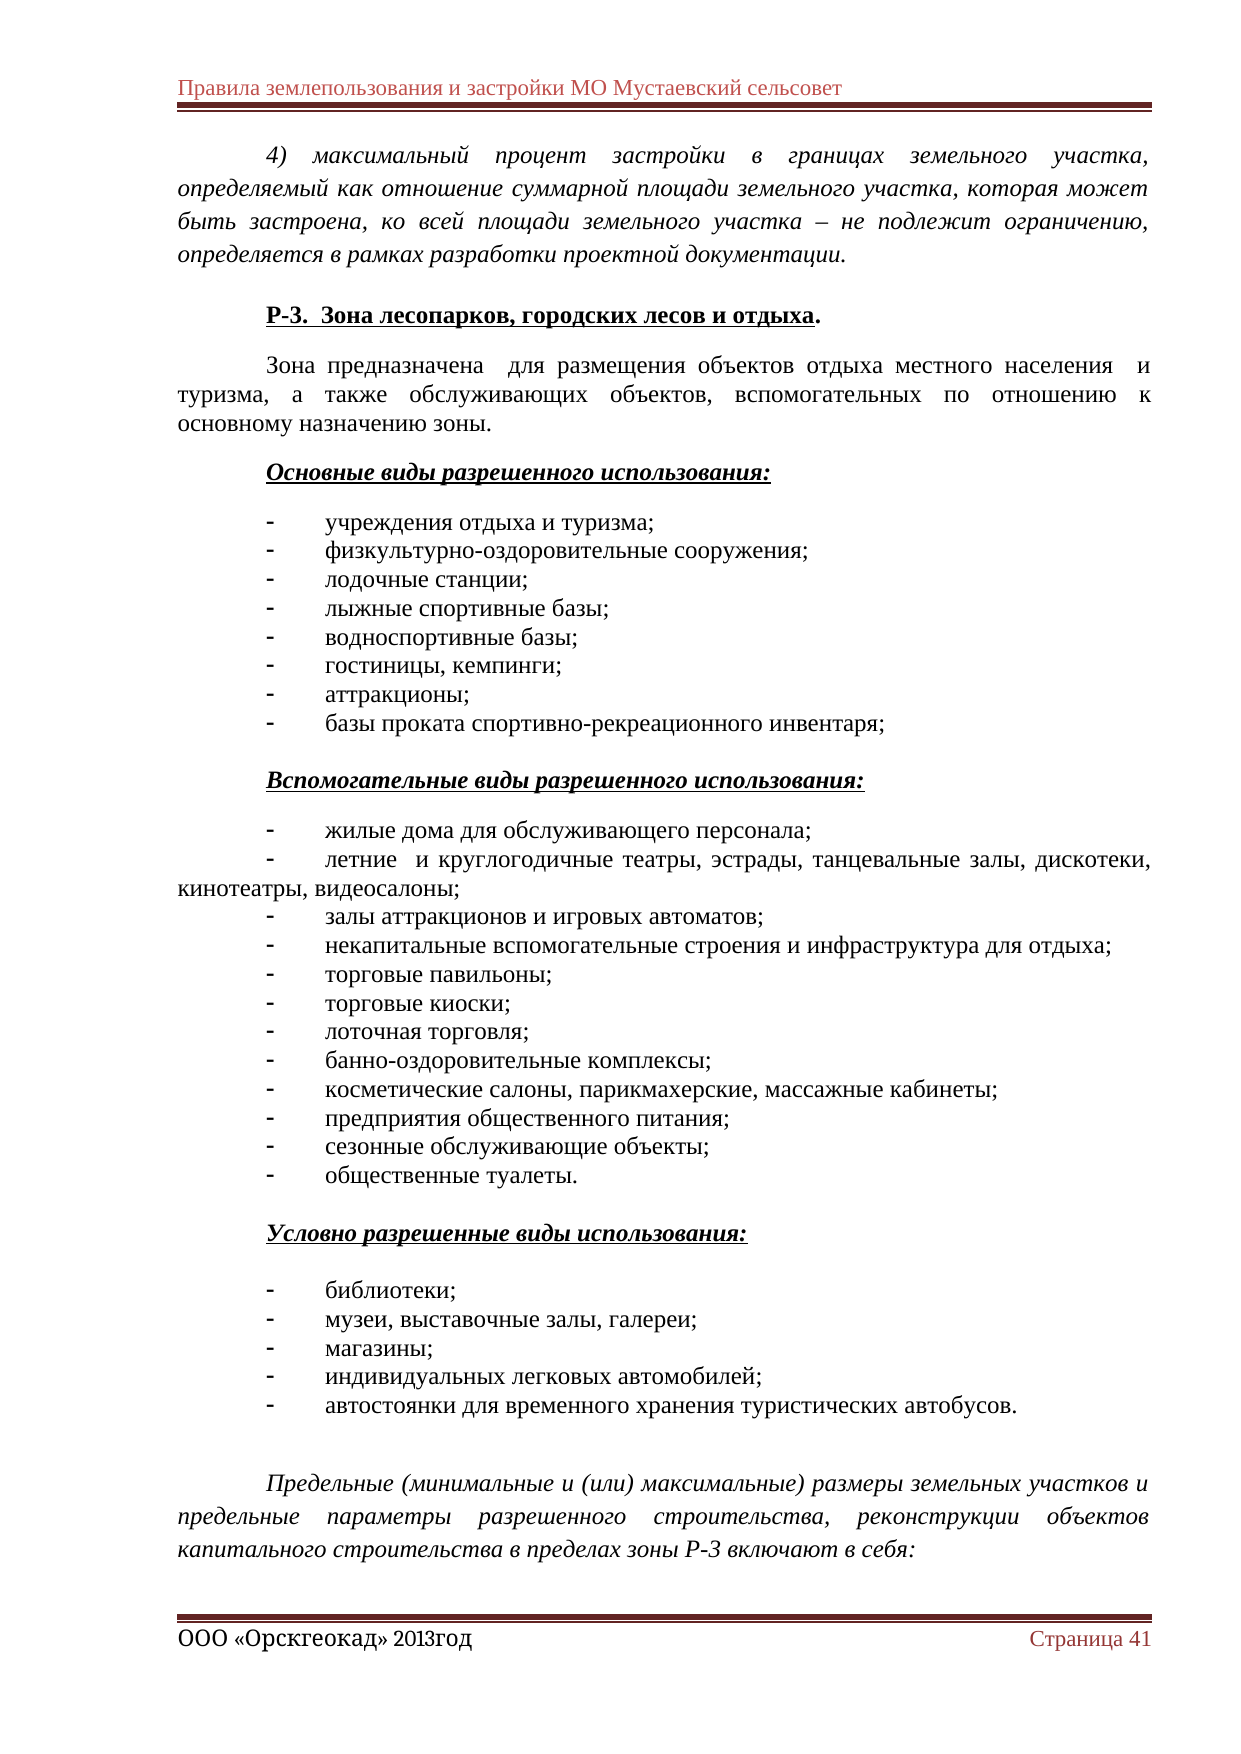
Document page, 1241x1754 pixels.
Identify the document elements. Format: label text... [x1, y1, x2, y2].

list музеи, выставочные залы, галереи; [177, 1304, 1152, 1333]
text Вспомогательные виды разрешенного использования: [177, 766, 1152, 794]
list библиотеки; [177, 1275, 1152, 1304]
list предприятия общественного питания; [177, 1103, 1152, 1131]
list общественные туалеты. [177, 1160, 1152, 1189]
text 4) максимальный процент застройки в границах земельного участка, определяемый как отношение суммарной площади земельного участка, которая может быть застроена, ко всей площади земельного участка – не подлежит ограничению, определяется в рамках разработки проектной документации. [177, 140, 1152, 267]
text Предельные (минимальные и (или) максимальные) размеры земельных участков и предельные параметры разрешенного строительства, реконструкции объектов капитального строительства в пределах зоны Р-3 включают в себя: [177, 1468, 1152, 1563]
list аттракционы; [177, 679, 1152, 708]
list некапитальные вспомогательные строения и инфраструктура для отдыха; [177, 930, 1152, 959]
list лыжные спортивные базы; [177, 593, 1152, 622]
list магазины; [177, 1333, 1152, 1361]
list жилые дома для обслуживающего персонала; [177, 815, 1152, 844]
text Основные виды разрешенного использования: [177, 457, 1152, 486]
list автостоянки для временного хранения туристических автобусов. [177, 1390, 1152, 1419]
list косметические салоны, парикмахерские, массажные кабинеты; [177, 1074, 1152, 1103]
list залы аттракционов и игровых автоматов; [177, 901, 1152, 930]
list торговые павильоны; [177, 959, 1152, 988]
list торговые киоски; [177, 988, 1152, 1016]
list лодочные станции; [177, 564, 1152, 593]
list базы проката спортивно-рекреационного инвентаря; [177, 708, 1152, 737]
list Условно разрешенные виды использования: [177, 1218, 1152, 1246]
list индивидуальных легковых автомобилей; [177, 1361, 1152, 1390]
text Зона предназначена для размещения объектов отдыха местного населения и туризма, а также обслуживающих объектов, вспомогательных по отношению к основному назначению зоны. [177, 350, 1152, 436]
list сезонные обслуживающие объекты; [177, 1131, 1152, 1160]
list летние и круглогодичные театры, эстрады, танцевальные залы, дискотеки, кинотеатры, видеосалоны; [177, 844, 1152, 901]
list физкультурно-оздоровительные сооружения; [177, 536, 1152, 564]
list банно-оздоровительные комплексы; [177, 1045, 1152, 1074]
text Р-3. Зона лесопарков, городских лесов и отдыха. [177, 301, 1152, 329]
list гостиницы, кемпинги; [177, 651, 1152, 679]
list учреждения отдыха и туризма; [177, 507, 1152, 536]
list лоточная торговля; [177, 1016, 1152, 1045]
list водноспортивные базы; [177, 622, 1152, 651]
